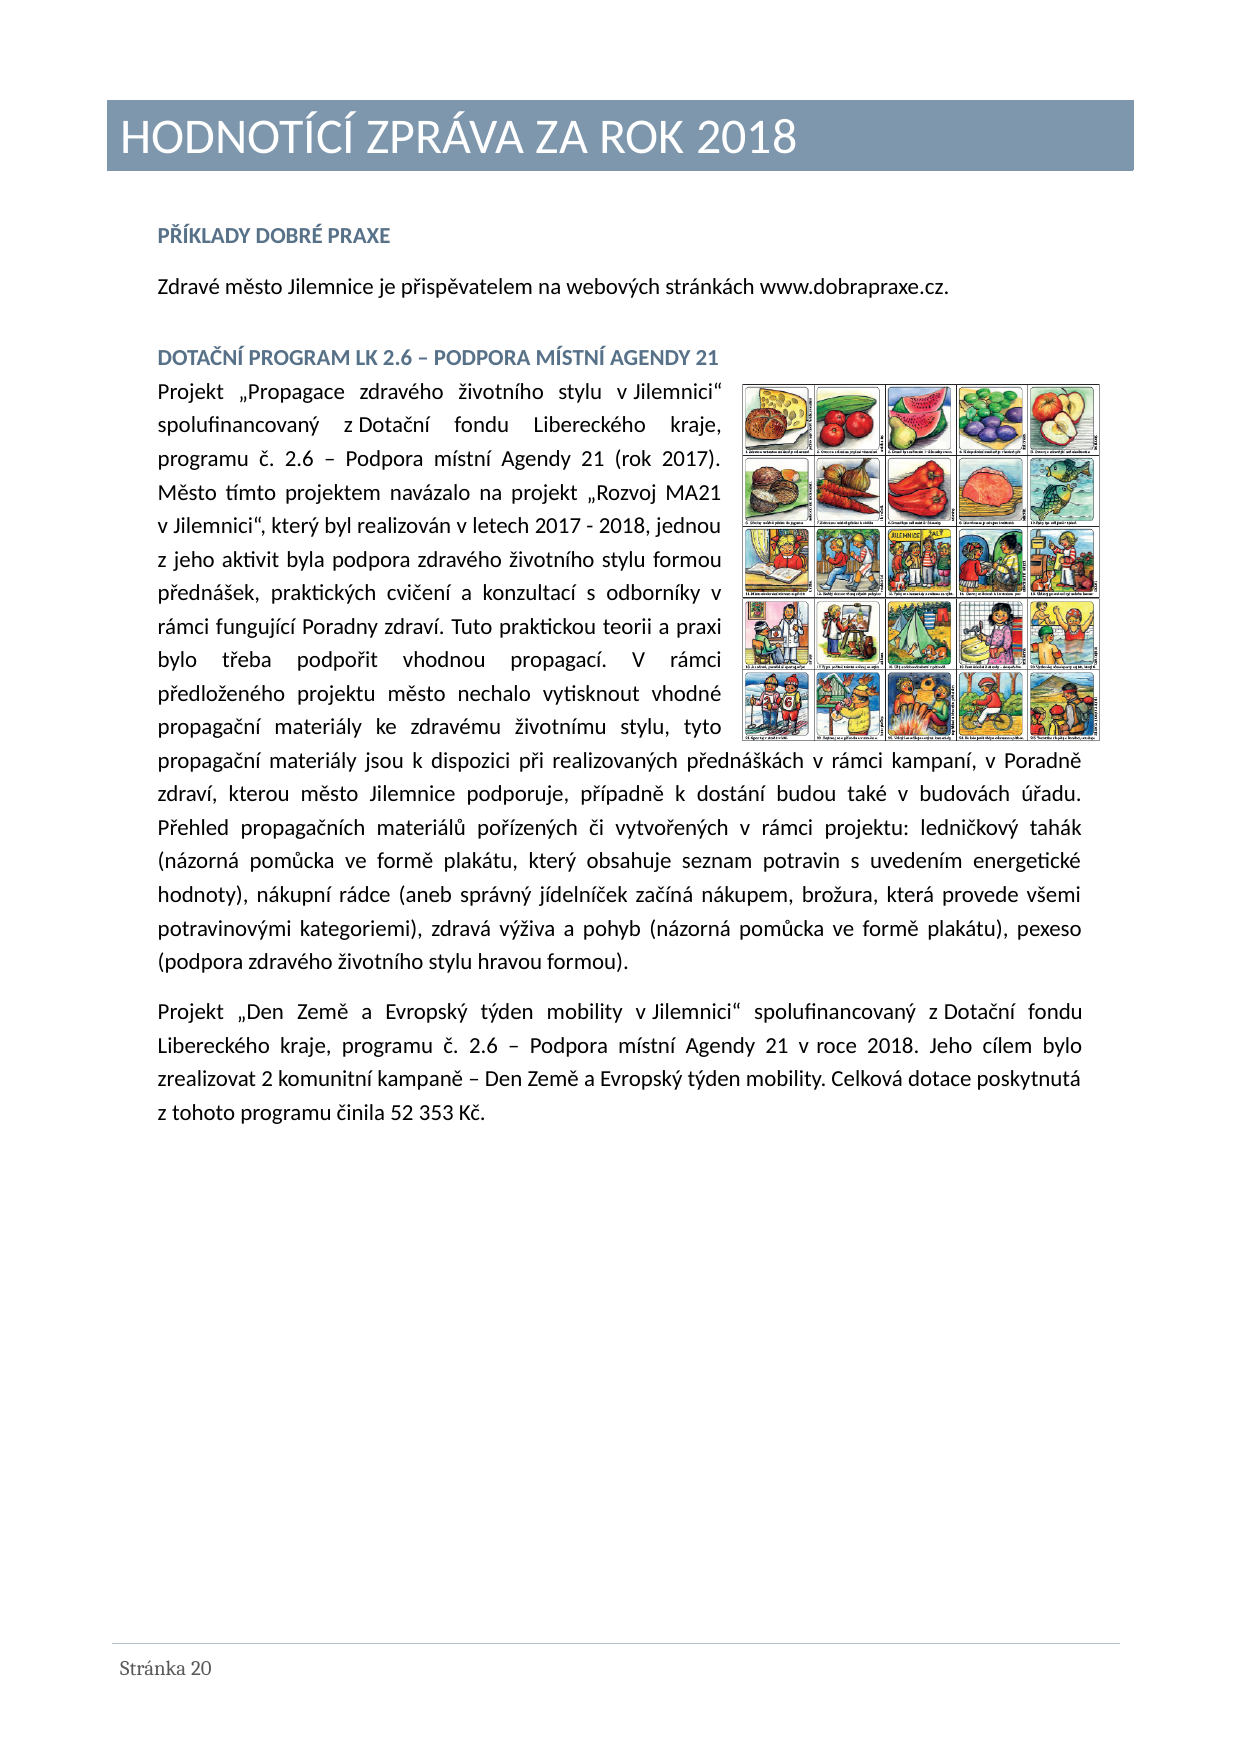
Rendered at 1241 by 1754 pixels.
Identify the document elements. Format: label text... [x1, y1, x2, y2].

text Příklady dobré praxe [157, 222, 1083, 249]
text DOTAČNÍ PROGRAM lk 2.6 – PODPORA MÍSTNÍ AGENDY 21 [157, 343, 1083, 371]
text Zdravé město Jilemnice je přispěvatelem na webových stránkách www.dobrapraxe.cz. [157, 272, 1083, 300]
text Projekt „Den Země a Evropský týden mobility v Jilemnici“ spolufinancovaný z Dotační fondu Libereckého kraje, programu č. 2.6 – Podpora místní Agendy 21 v roce 2018. Jeho cílem bylo zrealizovat 2 komunitní kampaně – Den Země a Evropský týden mobility. Celková dotace poskytnutá z tohoto programu činila 52 353 Kč. [157, 997, 1083, 1126]
text Projekt „Propagace zdravého životního stylu v Jilemnici“ spolufinancovaný z Dotační fondu Libereckého kraje, programu č. 2.6 – Podpora místní Agendy 21 (rok 2017). Město tímto projektem navázalo na projekt „Rozvoj MA21 v Jilemnici“, který byl realizován v letech 2017 - 2018, jednou z jeho aktivit byla podpora zdravého životního stylu formou přednášek, praktických cvičení a konzultací s odborníky v rámci fungující Poradny zdraví. Tuto praktickou teorii a praxi bylo třeba podpořit vhodnou propagací. V rámci předloženého projektu město nechalo vytisknout vhodné propagační materiály ke zdravému životnímu stylu, tyto propagační materiály jsou k dispozici při realizovaných přednáškách v rámci kampaní, v Poradně zdraví, kterou město Jilemnice podporuje, případně k dostání budou také v budovách úřadu. Přehled propagačních materiálů pořízených či vytvořených v rámci projektu: ledničkový tahák (názorná pomůcka ve formě plakátu, který obsahuje seznam potravin s uvedením energetické hodnoty), nákupní rádce (aneb správný jídelníček začíná nákupem, brožura, která provede všemi potravinovými kategoriemi), zdravá výživa a pohyb (názorná pomůcka ve formě plakátu), pexeso (podpora zdravého životního stylu hravou formou). [157, 377, 1083, 975]
